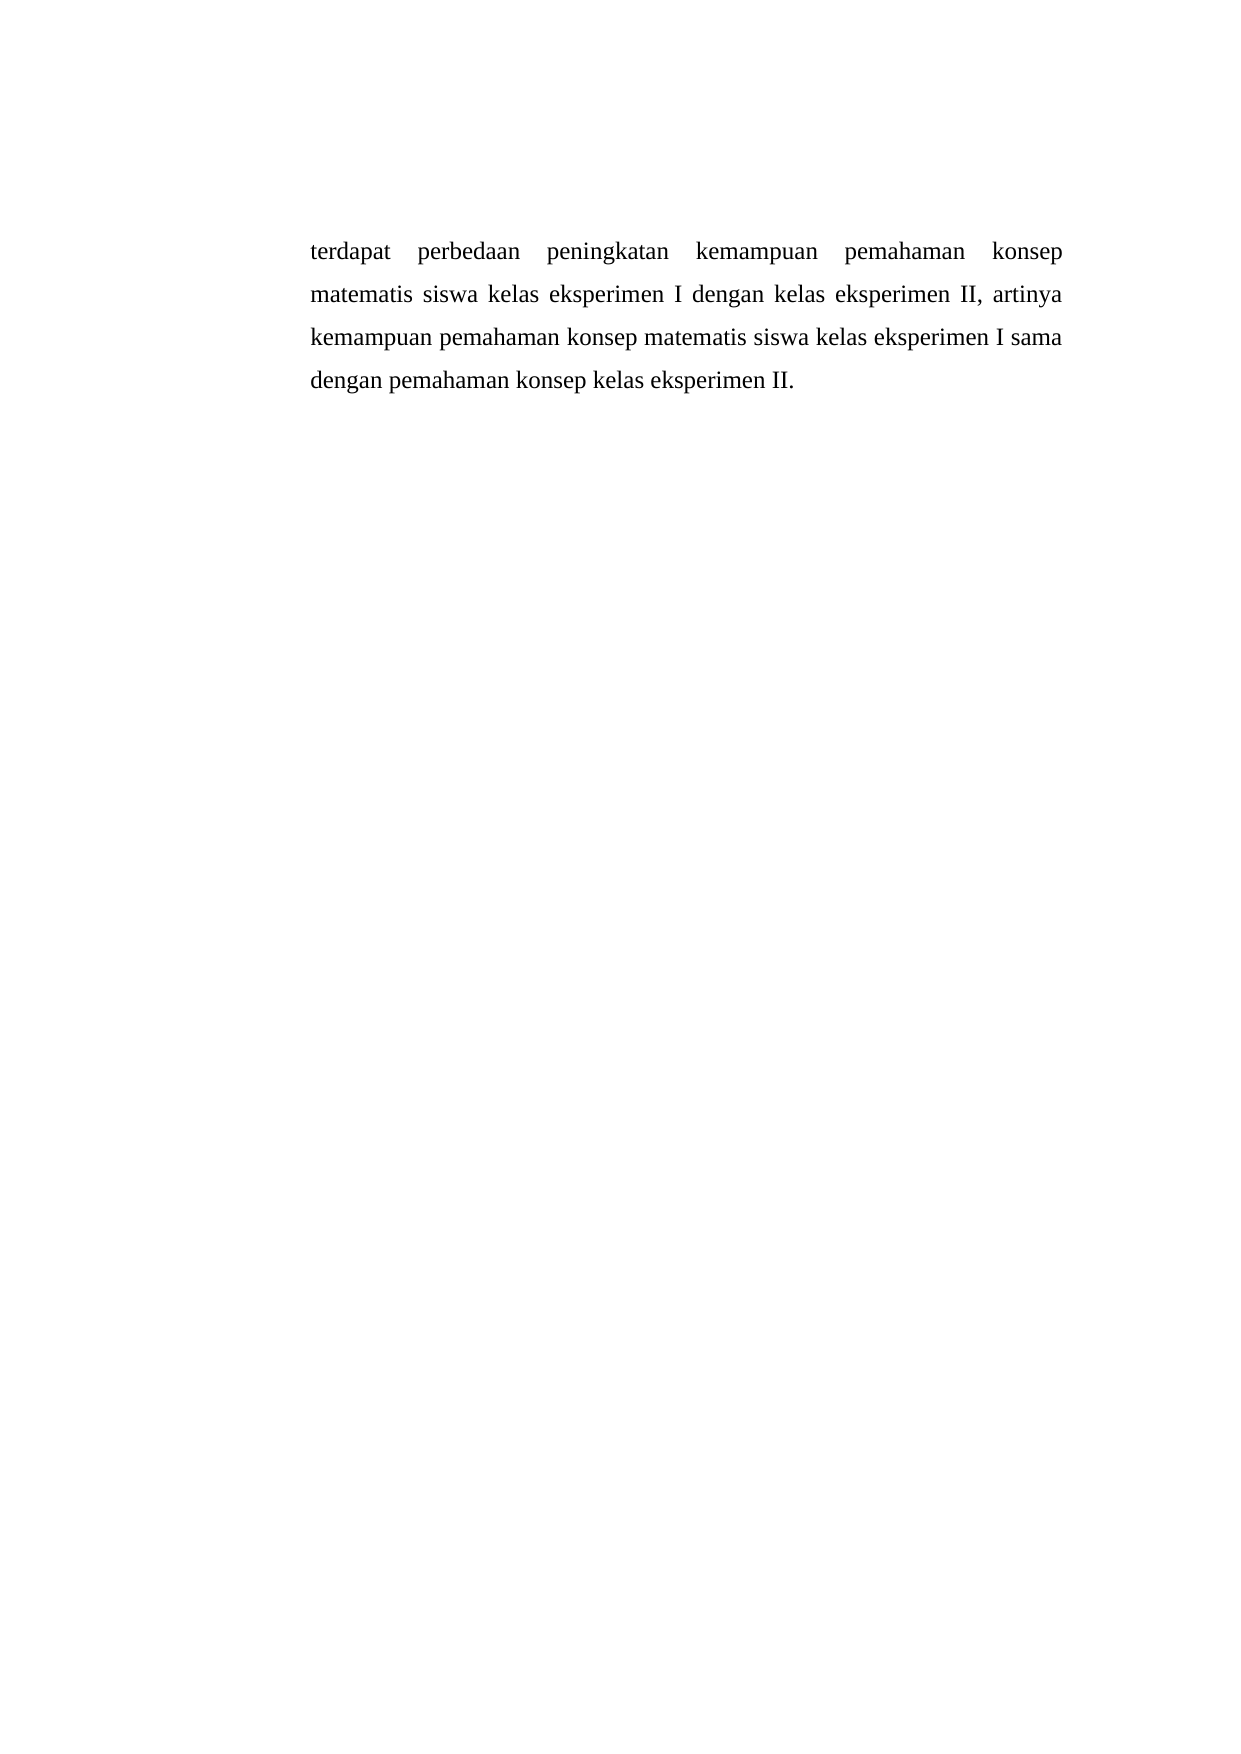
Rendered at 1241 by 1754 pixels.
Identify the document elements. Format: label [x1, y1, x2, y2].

text [310, 236, 1063, 394]
